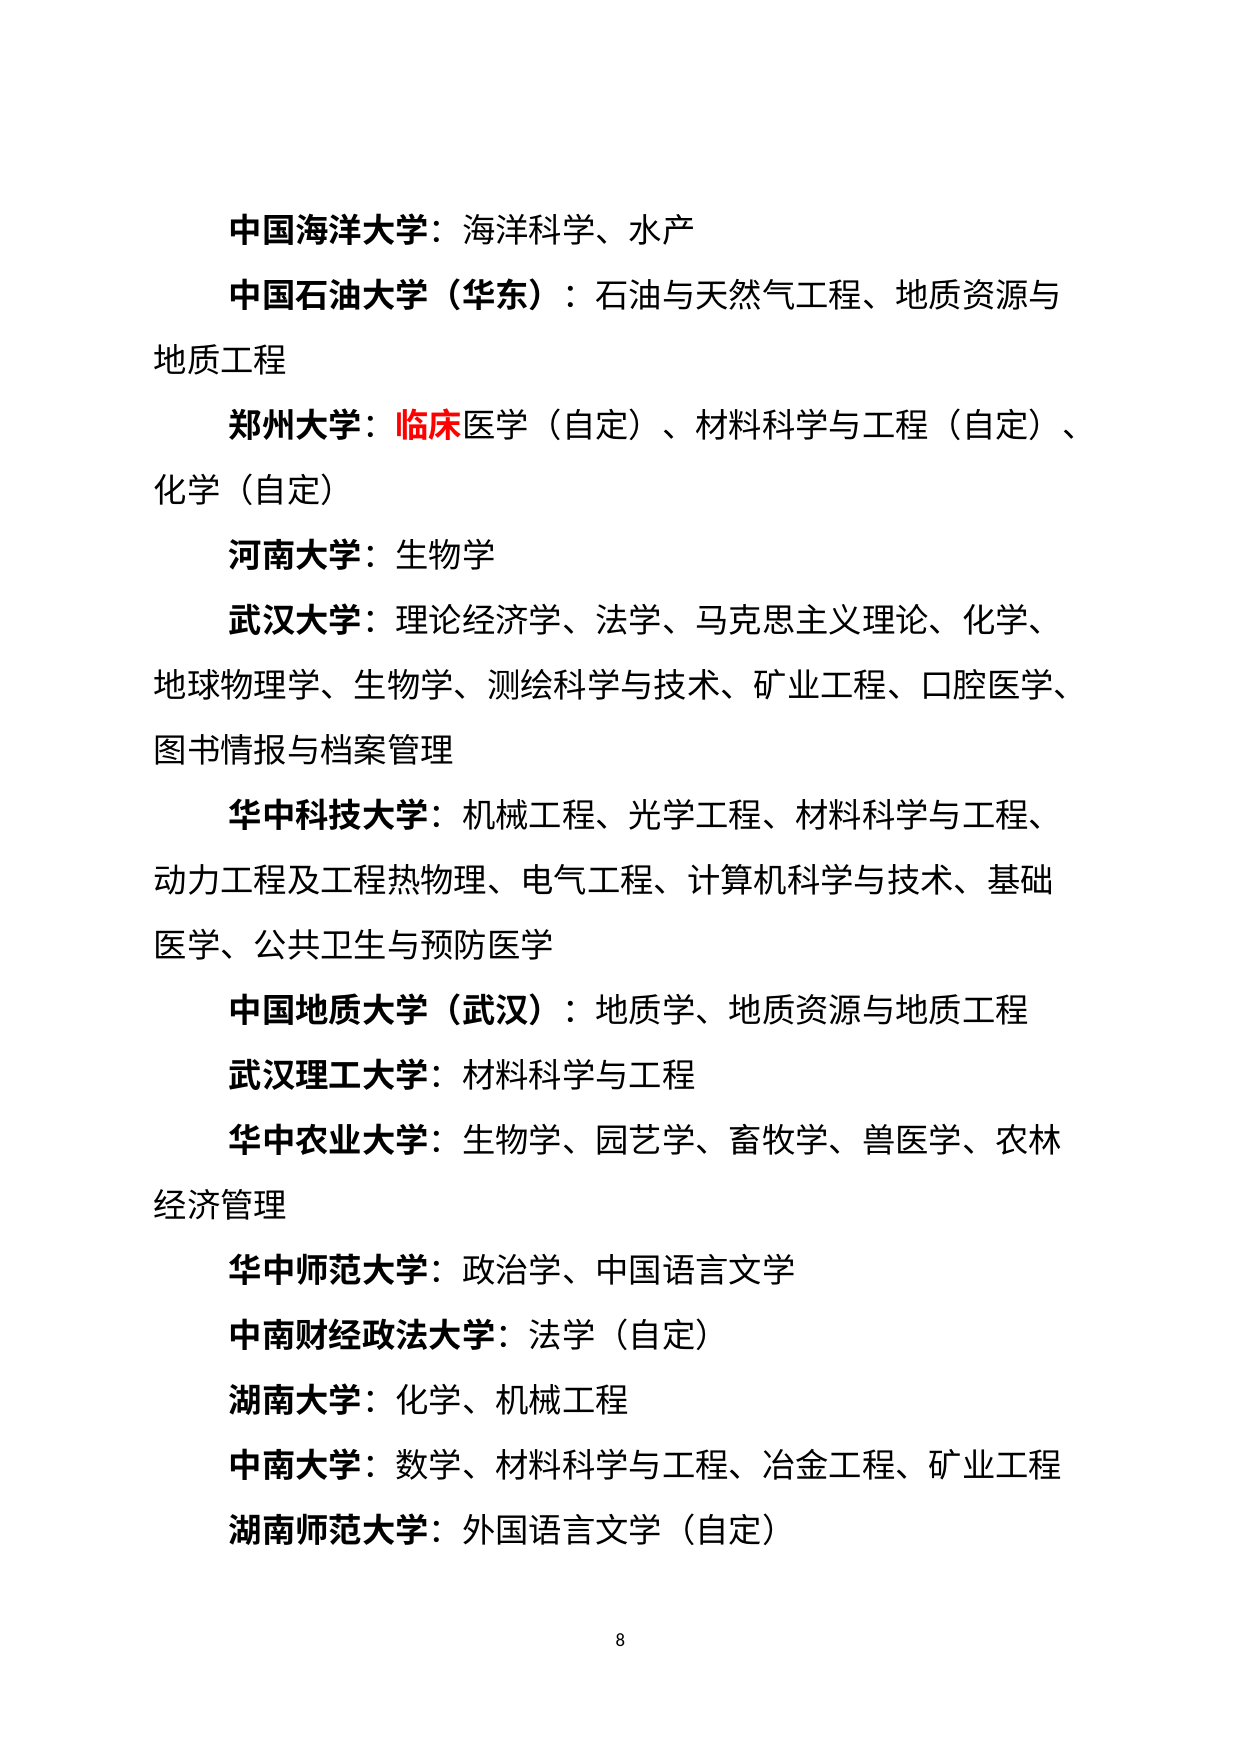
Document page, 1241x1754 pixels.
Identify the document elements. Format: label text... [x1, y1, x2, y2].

text 武汉大学：理论经济学、法学、马克思主义理论、化学、地球物理学、生物学、测绘科学与技术、矿业工程、口腔医学、图书情报与档案管理 [153, 586, 1087, 781]
text 中南财经政法大学：法学（自定） [153, 1301, 1087, 1366]
text 华中师范大学：政治学、中国语言文学 [153, 1236, 1087, 1301]
text 郑州大学：临床医学（自定）、材料科学与工程（自定）、化学（自定） [153, 391, 1087, 521]
text 湖南师范大学：外国语言文学（自定） [153, 1496, 1087, 1561]
text 中南大学：数学、材料科学与工程、冶金工程、矿业工程 [153, 1431, 1087, 1496]
text 华中农业大学：生物学、园艺学、畜牧学、兽医学、农林经济管理 [153, 1106, 1087, 1236]
text 河南大学：生物学 [153, 521, 1087, 586]
text 中国石油大学（华东）：石油与天然气工程、地质资源与地质工程 [153, 261, 1087, 391]
text 湖南大学：化学、机械工程 [153, 1366, 1087, 1431]
text 武汉理工大学：材料科学与工程 [153, 1041, 1087, 1106]
text 中国地质大学（武汉）：地质学、地质资源与地质工程 [153, 976, 1087, 1041]
text 中国海洋大学：海洋科学、水产 [153, 196, 1087, 261]
text 华中科技大学：机械工程、光学工程、材料科学与工程、动力工程及工程热物理、电气工程、计算机科学与技术、基础医学、公共卫生与预防医学 [153, 781, 1087, 976]
